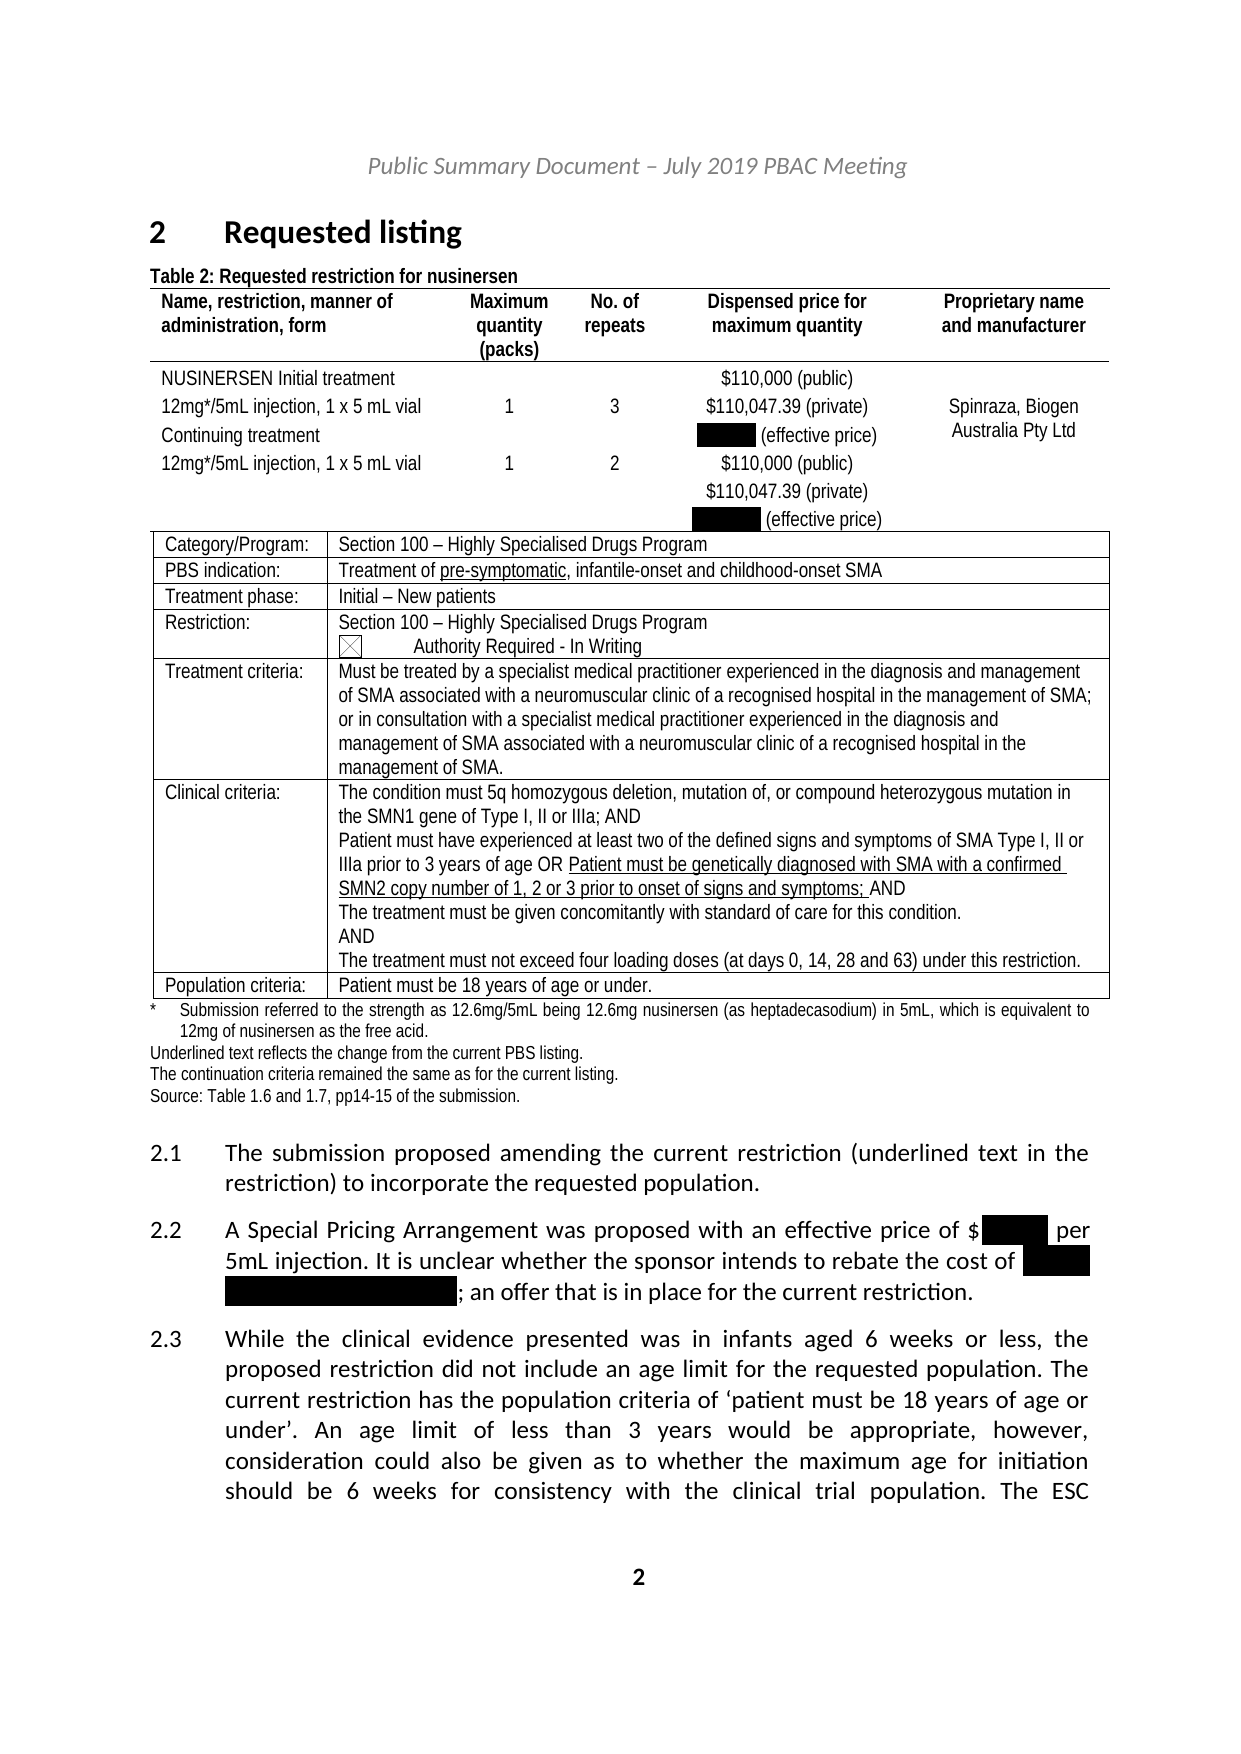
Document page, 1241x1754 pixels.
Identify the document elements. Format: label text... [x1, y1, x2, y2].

table_cell Category/Program: [154, 532, 327, 557]
table_cell PBS indication: [154, 558, 327, 583]
table_cell Section 100 – Highly Specialised Drugs Program Authority Required - In Writing [328, 610, 1109, 658]
subtitle Requested listing [149, 211, 1090, 252]
table_cell Population criteria: [154, 973, 327, 998]
table_cell $110,000 (public) $110,047.39 (private) '''''''''''''''''' (effective price) $110,000 (public) $110,047.39 (private) ''''''''''''''''''''' (effective price) [656, 362, 918, 531]
text The continuation criteria remained the same as for the current listing. [150, 1063, 1090, 1085]
table_cell Treatment phase: [154, 584, 327, 609]
text Source: Table 1.6 and 1.7, pp14-15 of the submission. [150, 1085, 1090, 1106]
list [150, 1323, 1090, 1506]
table_cell Must be treated by a specialist medical practitioner experienced in the diagnosis and management of SMA associated with a neuromuscular clinic of a recognised hospital in the management of SMA; or in consultation with a specialist medical practitioner experienced in the diagnosis and management of SMA associated with a neuromuscular clinic of a recognised hospital in the management of SMA. [328, 659, 1109, 779]
table_cell Patient must be 18 years of age or under. [328, 973, 1109, 998]
table_cell 1 1 [445, 362, 573, 531]
table_cell Restriction: [154, 610, 327, 658]
table_cell Clinical criteria: [154, 780, 327, 972]
table_cell Treatment criteria: [154, 659, 327, 779]
table_header No. of repeats [573, 289, 656, 361]
table_header Name, restriction, manner of administration, form [150, 289, 445, 361]
list The submission proposed amending the current restriction (underlined text in the restriction) to incorporate the requested population. [150, 1137, 1090, 1198]
table_cell 3 2 [573, 362, 656, 531]
table_cell Section 100 – Highly Specialised Drugs Program [328, 532, 1109, 557]
table_header Proprietary name and manufacturer [918, 289, 1110, 361]
table_cell Spinraza, Biogen Australia Pty Ltd [918, 361, 1110, 531]
text Underlined text reflects the change from the current PBS listing. [150, 1042, 1090, 1063]
table_cell Treatment of pre-symptomatic, infantile-onset and childhood-onset SMA [328, 558, 1109, 583]
table_header Dispensed price for maximum quantity [656, 289, 918, 361]
table_header Maximum quantity (packs) [445, 289, 573, 361]
list A Special Pricing Arrangement was proposed with an effective price of $'''''''''''' per 5mL injection. It is unclear whether the sponsor intends to rebate the cost of '''''' ''''' '''''' ''''''' '''''''''''''' ''''''''''''; an offer that is in place for the current restriction. [150, 1215, 1090, 1306]
table_cell Initial – New patients [328, 584, 1109, 609]
table_cell The condition must 5q homozygous deletion, mutation of, or compound heterozygous mutation in the SMN1 gene of Type I, II or IIIa; AND Patient must have experienced at least two of the defined signs and symptoms of SMA Type I, II or IIIa prior to 3 years of age OR Patient must be genetically diagnosed with SMA with a confirmed SMN2 copy number of 1, 2 or 3 prior to onset of signs and symptoms; AND The treatment must be given concomitantly with standard of care for this condition. AND The treatment must not exceed four loading doses (at days 0, 14, 28 and 63) under this restriction. [328, 780, 1109, 972]
table_cell NUSINERSEN Initial treatment 12mg*/5mL injection, 1 x 5 mL vial Continuing treatment 12mg*/5mL injection, 1 x 5 mL vial [150, 362, 445, 531]
text * Submission referred to the strength as 12.6mg/5mL being 12.6mg nusinersen (as heptadecasodium) in 5mL, which is equivalent to 12mg of nusinersen as the free acid. [150, 999, 1090, 1042]
text Table 2: Requested restriction for nusinersen [150, 264, 1090, 288]
